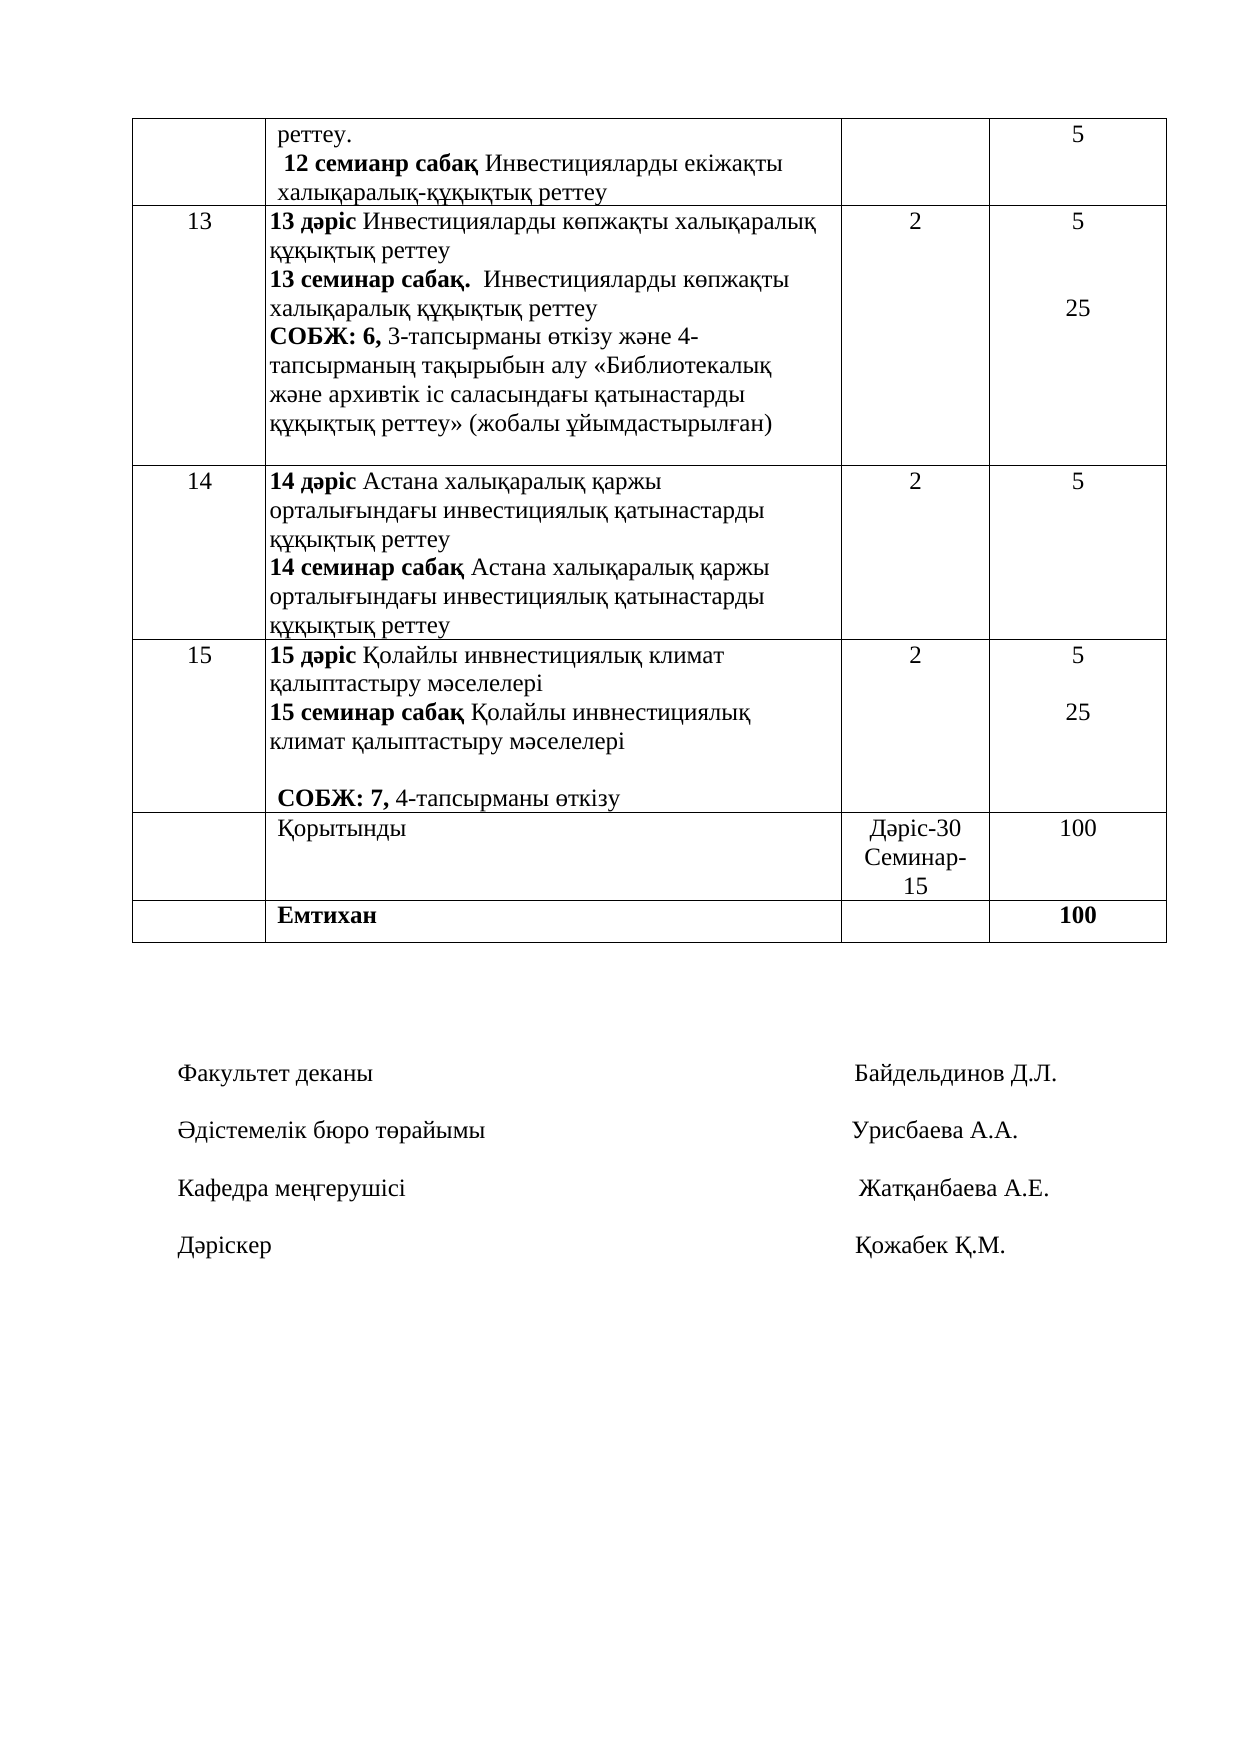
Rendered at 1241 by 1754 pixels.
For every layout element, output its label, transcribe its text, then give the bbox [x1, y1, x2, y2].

table_cell 13 дәріс Инвестицияларды көпжақты халықаралық құқықтық реттеу 13 семинар сабақ. Инвестицияларды көпжақты халықаралық құқықтық реттеу СОБЖ: 6, 3-тапсырманы өткізу және 4-тапсырманың тақырыбын алу «Библиотекалық және архивтік іс саласындағы қатынастарды құқықтық реттеу» (жобалы ұйымдастырылған) [266, 206, 841, 465]
table_cell 13 [133, 206, 265, 465]
table_cell 5 25 [990, 640, 1166, 812]
table_cell 15 дәріс Қолайлы инвнестициялық климат қалыптастыру мәселелері 15 семинар сабақ Қолайлы инвнестициялық климат қалыптастыру мәселелері СОБЖ: 7, 4-тапсырманы өткізу [266, 640, 841, 812]
table_cell 2 [842, 466, 989, 639]
table_cell 2 [842, 206, 989, 465]
table_cell 5 [990, 119, 1166, 205]
table_cell Дәріс-30 Семинар-15 [842, 813, 989, 899]
table_cell 100 [990, 901, 1166, 942]
table_cell 100 [990, 813, 1166, 899]
table_cell [133, 901, 265, 942]
text Факультет деканы Байдельдинов Д.Л. [177, 1058, 1152, 1087]
table_cell [133, 813, 265, 899]
table_cell 5 25 [990, 206, 1166, 465]
text Әдістемелік бюро төрайымы Урисбаева А.А. [177, 1115, 1152, 1144]
text Дәріскер Қожабек Қ.М. [177, 1230, 1152, 1259]
table_cell 15 [133, 640, 265, 812]
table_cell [266, 119, 841, 205]
table_cell 14 дәріс Астана халықаралық қаржы орталығындағы инвестициялық қатынастарды құқықтық реттеу 14 семинар сабақ Астана халықаралық қаржы орталығындағы инвестициялық қатынастарды құқықтық реттеу [266, 466, 841, 639]
text Кафедра меңгерушісі Жатқанбаева А.Е. [177, 1173, 1152, 1202]
table_cell 2 [842, 119, 989, 205]
table_cell Емтихан [266, 901, 841, 942]
table_cell 12 [133, 119, 265, 205]
table_cell 5 [990, 466, 1166, 639]
table_cell 14 [133, 466, 265, 639]
table_cell [842, 901, 989, 942]
table_cell 2 [842, 640, 989, 812]
table_cell Қорытынды [266, 813, 841, 899]
